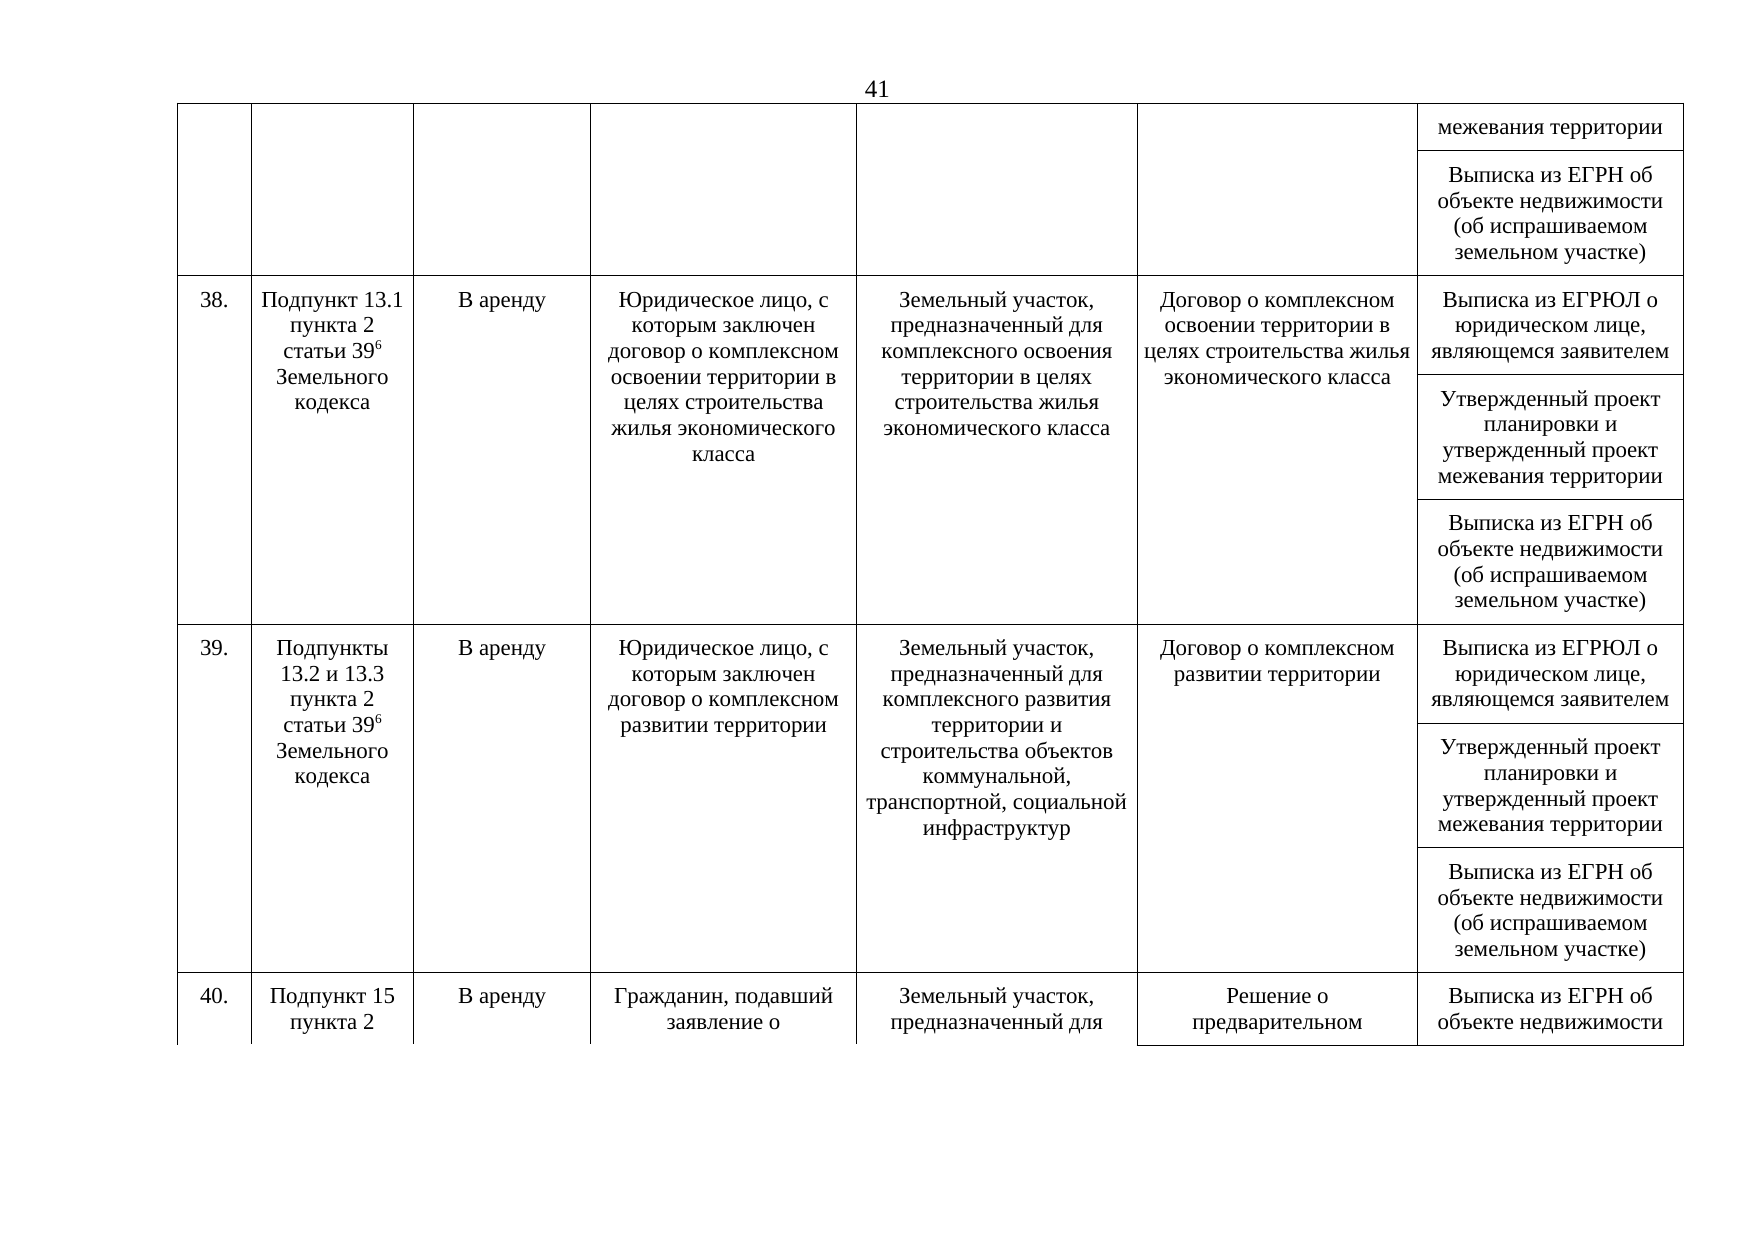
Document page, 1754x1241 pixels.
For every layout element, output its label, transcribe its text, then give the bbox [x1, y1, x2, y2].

table_cell Выписка из ЕГРЮЛ о юридическом лице, являющемся заявителем [1418, 625, 1683, 722]
table_cell 39. [178, 625, 251, 972]
table_cell Договор о комплексном развитии территории [1138, 625, 1417, 972]
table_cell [856, 973, 1137, 1045]
table_cell Юридическое лицо, с которым заключен договор о комплексном освоении территории в целях строительства жилья экономического класса [591, 276, 856, 623]
table_cell 40. [178, 973, 251, 1045]
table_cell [1418, 973, 1683, 1045]
table_cell Утвержденный проект планировки и утвержденный проект межевания территории [1418, 724, 1683, 847]
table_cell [1418, 104, 1683, 150]
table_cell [591, 973, 856, 1045]
table_cell Выписка из ЕГРН об объекте недвижимости (об испрашиваемом земельном участке) [1418, 500, 1683, 623]
table_cell Утвержденный проект планировки и утвержденный проект межевания территории [1418, 375, 1683, 499]
table_cell Выписка из ЕГРН об объекте недвижимости (об испрашиваемом земельном участке) [1418, 848, 1683, 972]
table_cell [1138, 973, 1417, 1045]
table_cell Юридическое лицо, с которым заключен договор о комплексном развитии территории [591, 625, 856, 972]
table_cell В аренду [414, 625, 590, 972]
table_cell Подпункты 13.2 и 13.3 пункта 2 статьи 396 Земельного кодекса [252, 625, 413, 972]
table_cell В аренду [414, 276, 590, 623]
table_cell В аренду [414, 973, 591, 1045]
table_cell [252, 276, 413, 623]
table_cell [1418, 276, 1683, 374]
table_cell Договор о комплексном освоении территории в целях строительства жилья экономического класса [1138, 276, 1417, 623]
table_cell Земельный участок, предназначенный для комплексного развития территории и строительства объектов коммунальной, транспортной, социальной инфраструктур [857, 625, 1137, 972]
table_cell Земельный участок, предназначенный для комплексного освоения территории в целях строительства жилья экономического класса [857, 276, 1137, 623]
table_cell 38. [178, 276, 251, 623]
table_cell Выписка из ЕГРН об объекте недвижимости (об испрашиваемом земельном участке) [1418, 151, 1683, 275]
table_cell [251, 973, 413, 1045]
